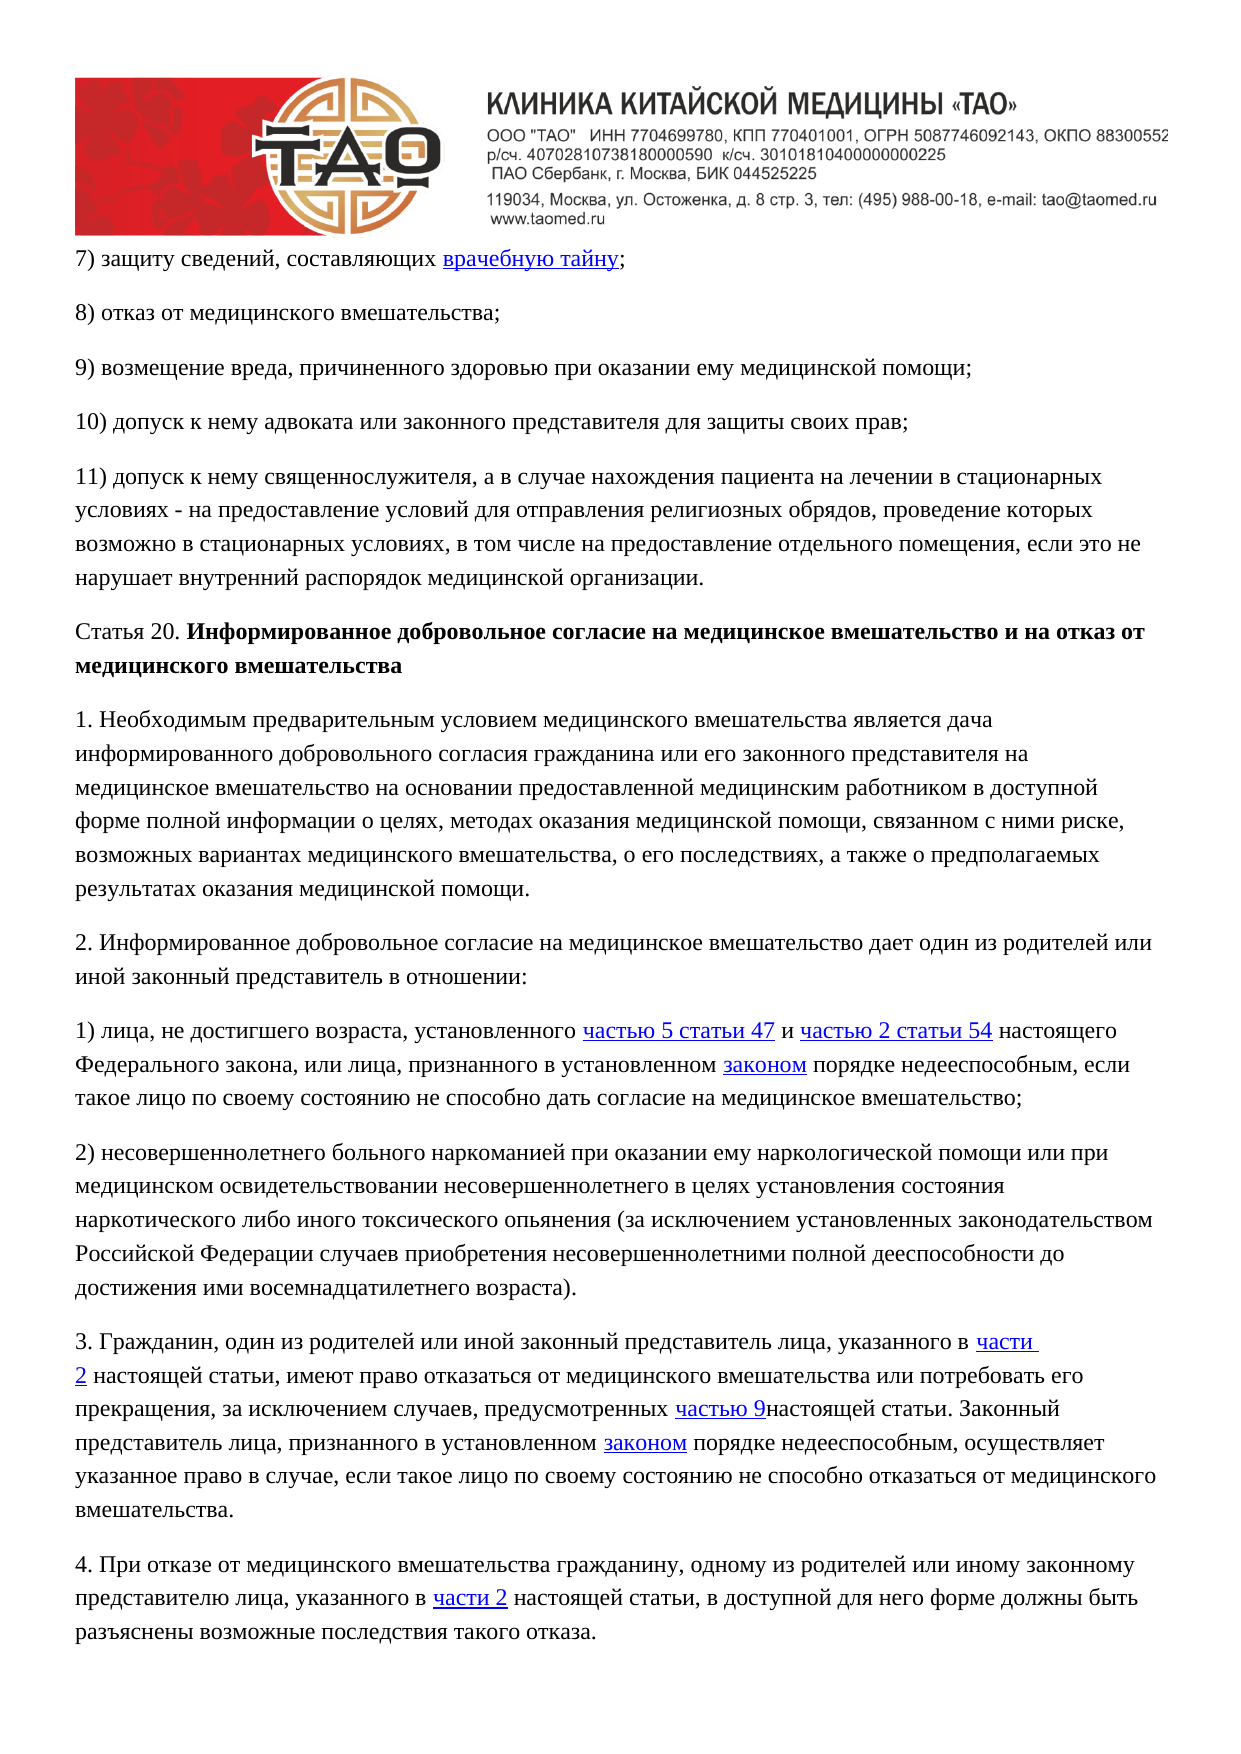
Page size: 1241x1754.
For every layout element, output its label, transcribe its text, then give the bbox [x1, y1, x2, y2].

text 3. Гражданин, один из родителей или иной законный представитель лица, указанного в части 2 настоящей статьи, имеют право отказаться от медицинского вмешательства или потребовать его прекращения, за исключением случаев, предусмотренных частью 9настоящей статьи. Законный представитель лица, признанного в установленном законом порядке недееспособным, осуществляет указанное право в случае, если такое лицо по своему состоянию не способно отказаться от медицинского вмешательства. [75, 1321, 1165, 1523]
text 4. При отказе от медицинского вмешательства гражданину, одному из родителей или иному законному представителю лица, указанного в части 2 настоящей статьи, в доступной для него форме должны быть разъяснены возможные последствия такого отказа. [75, 1544, 1165, 1644]
text 8) отказ от медицинского вмешательства; [75, 292, 1165, 326]
text Статья 20. Информированное добровольное согласие на медицинское вмешательство и на отказ от медицинского вмешательства [75, 611, 1165, 678]
text 2. Информированное добровольное согласие на медицинское вмешательство дает один из родителей или иной законный представитель в отношении: [75, 922, 1165, 989]
text 11) допуск к нему священнослужителя, а в случае нахождения пациента на лечении в стационарных условиях - на предоставление условий для отправления религиозных обрядов, проведение которых возможно в стационарных условиях, в том числе на предоставление отдельного помещения, если это не нарушает внутренний распорядок медицинской организации. [75, 456, 1165, 590]
text 1) лица, не достигшего возраста, установленного частью 5 статьи 47 и частью 2 статьи 54 настоящего Федерального закона, или лица, признанного в установленном законом порядке недееспособным, если такое лицо по своему состоянию не способно дать согласие на медицинское вмешательство; [75, 1010, 1165, 1111]
text 10) допуск к нему адвоката или законного представителя для защиты своих прав; [75, 401, 1165, 435]
text 1. Необходимым предварительным условием медицинского вмешательства является дача информированного добровольного согласия гражданина или его законного представителя на медицинское вмешательство на основании предоставленной медицинским работником в доступной форме полной информации о целях, методах оказания медицинской помощи, связанном с ними риске, возможных вариантах медицинского вмешательства, о его последствиях, а также о предполагаемых результатах оказания медицинской помощи. [75, 699, 1165, 901]
text 9) возмещение вреда, причиненного здоровью при оказании ему медицинской помощи; [75, 347, 1165, 380]
text 2) несовершеннолетнего больного наркоманией при оказании ему наркологической помощи или при медицинском освидетельствовании несовершеннолетнего в целях установления состояния наркотического либо иного токсического опьянения (за исключением установленных законодательством Российской Федерации случаев приобретения несовершеннолетними полной дееспособности до достижения ими восемнадцатилетнего возраста). [75, 1132, 1165, 1300]
picture [75, 73, 1168, 238]
text 7) защиту сведений, составляющих врачебную тайну; [75, 238, 1165, 271]
